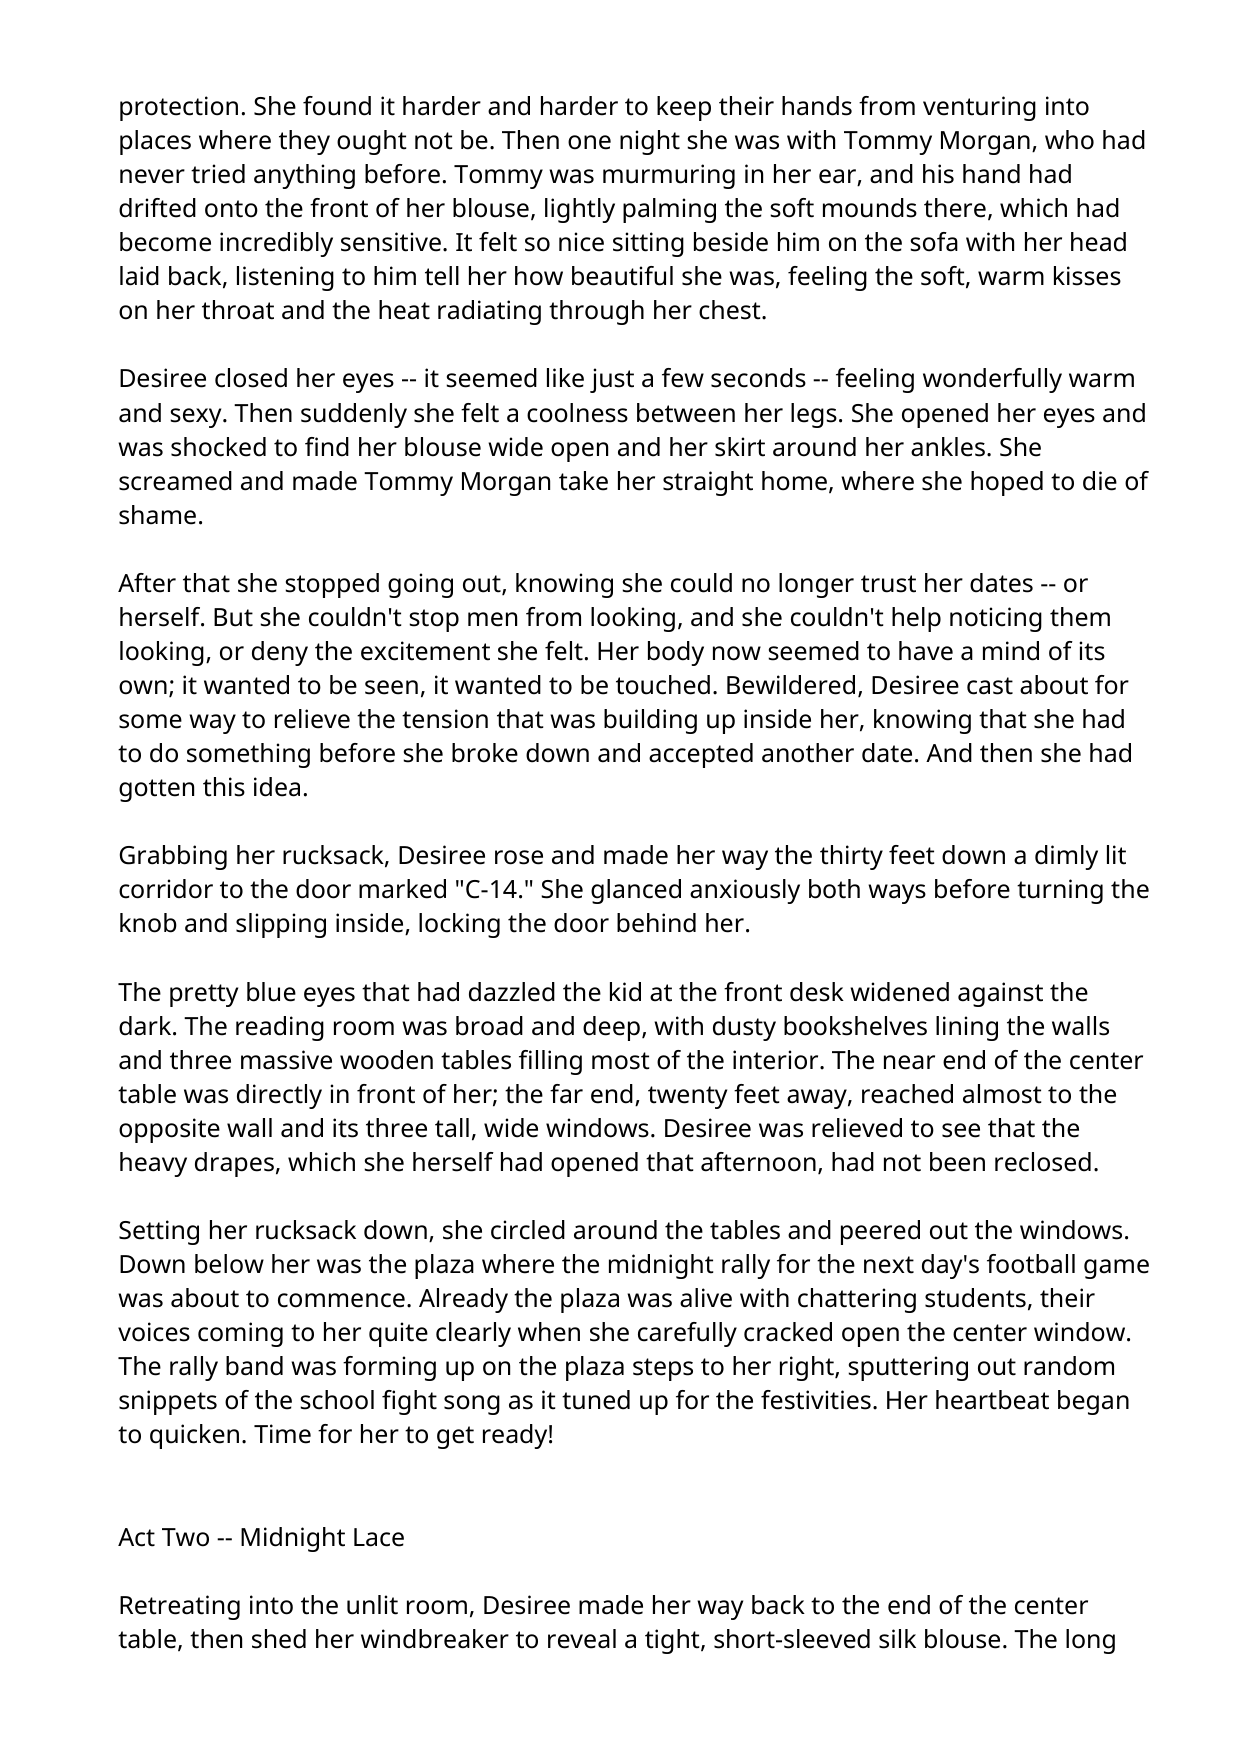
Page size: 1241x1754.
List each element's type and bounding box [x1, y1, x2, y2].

text [118, 89, 1152, 1656]
